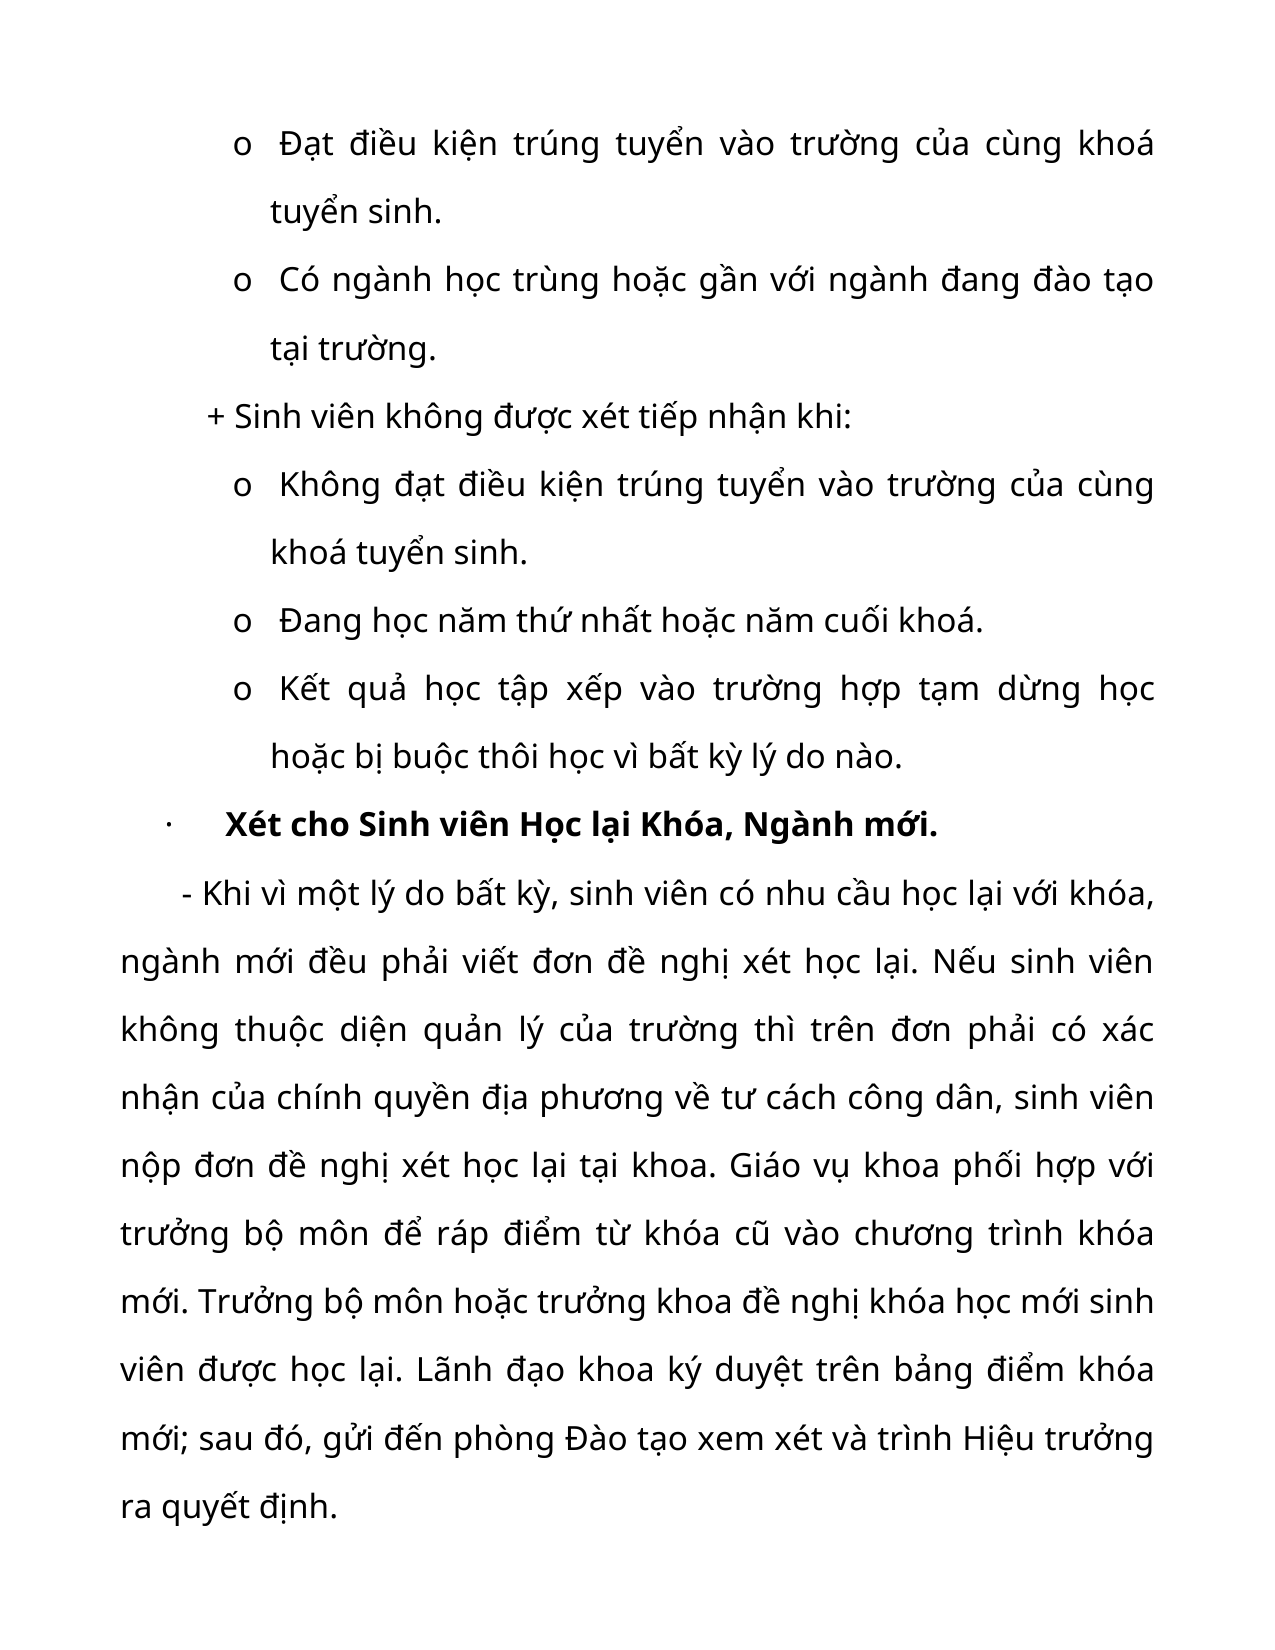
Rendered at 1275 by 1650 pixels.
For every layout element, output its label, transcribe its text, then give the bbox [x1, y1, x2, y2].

text · Xét cho Sinh viên Học lại Khóa, Ngành mới. [164, 801, 1155, 847]
text o Đang học năm thứ nhất hoặc năm cuối khoá. [232, 597, 1155, 642]
text + Sinh viên không được xét tiếp nhận khi: [120, 392, 1155, 438]
text o Kết quả học tập xếp vào trường hợp tạm dừng học hoặc bị buộc thôi học vì bất kỳ lý do nào. [232, 665, 1155, 778]
text o Có ngành học trùng hoặc gần với ngành đang đào tạo tại trường. [232, 256, 1155, 370]
text o Đạt điều kiện trúng tuyển vào trường của cùng khoá tuyển sinh. [232, 120, 1155, 233]
text - Khi vì một lý do bất kỳ, sinh viên có nhu cầu học lại với khóa, ngành mới đều phải viết đơn đề nghị xét học lại. Nếu sinh viên không thuộc diện quản lý của trường thì trên đơn phải có xác nhận của chính quyền địa phương về tư cách công dân, sinh viên nộp đơn đề nghị xét học lại tại khoa. Giáo vụ khoa phối hợp với trưởng bộ môn để ráp điểm từ khóa cũ vào chương trình khóa mới. Trưởng bộ môn hoặc trưởng khoa đề nghị khóa học mới sinh viên được học lại. Lãnh đạo khoa ký duyệt trên bảng điểm khóa mới; sau đó, gửi đến phòng Đào tạo xem xét và trình Hiệu trưởng ra quyết định. [120, 869, 1155, 1528]
text o Không đạt điều kiện trúng tuyển vào trường của cùng khoá tuyển sinh. [232, 461, 1155, 574]
